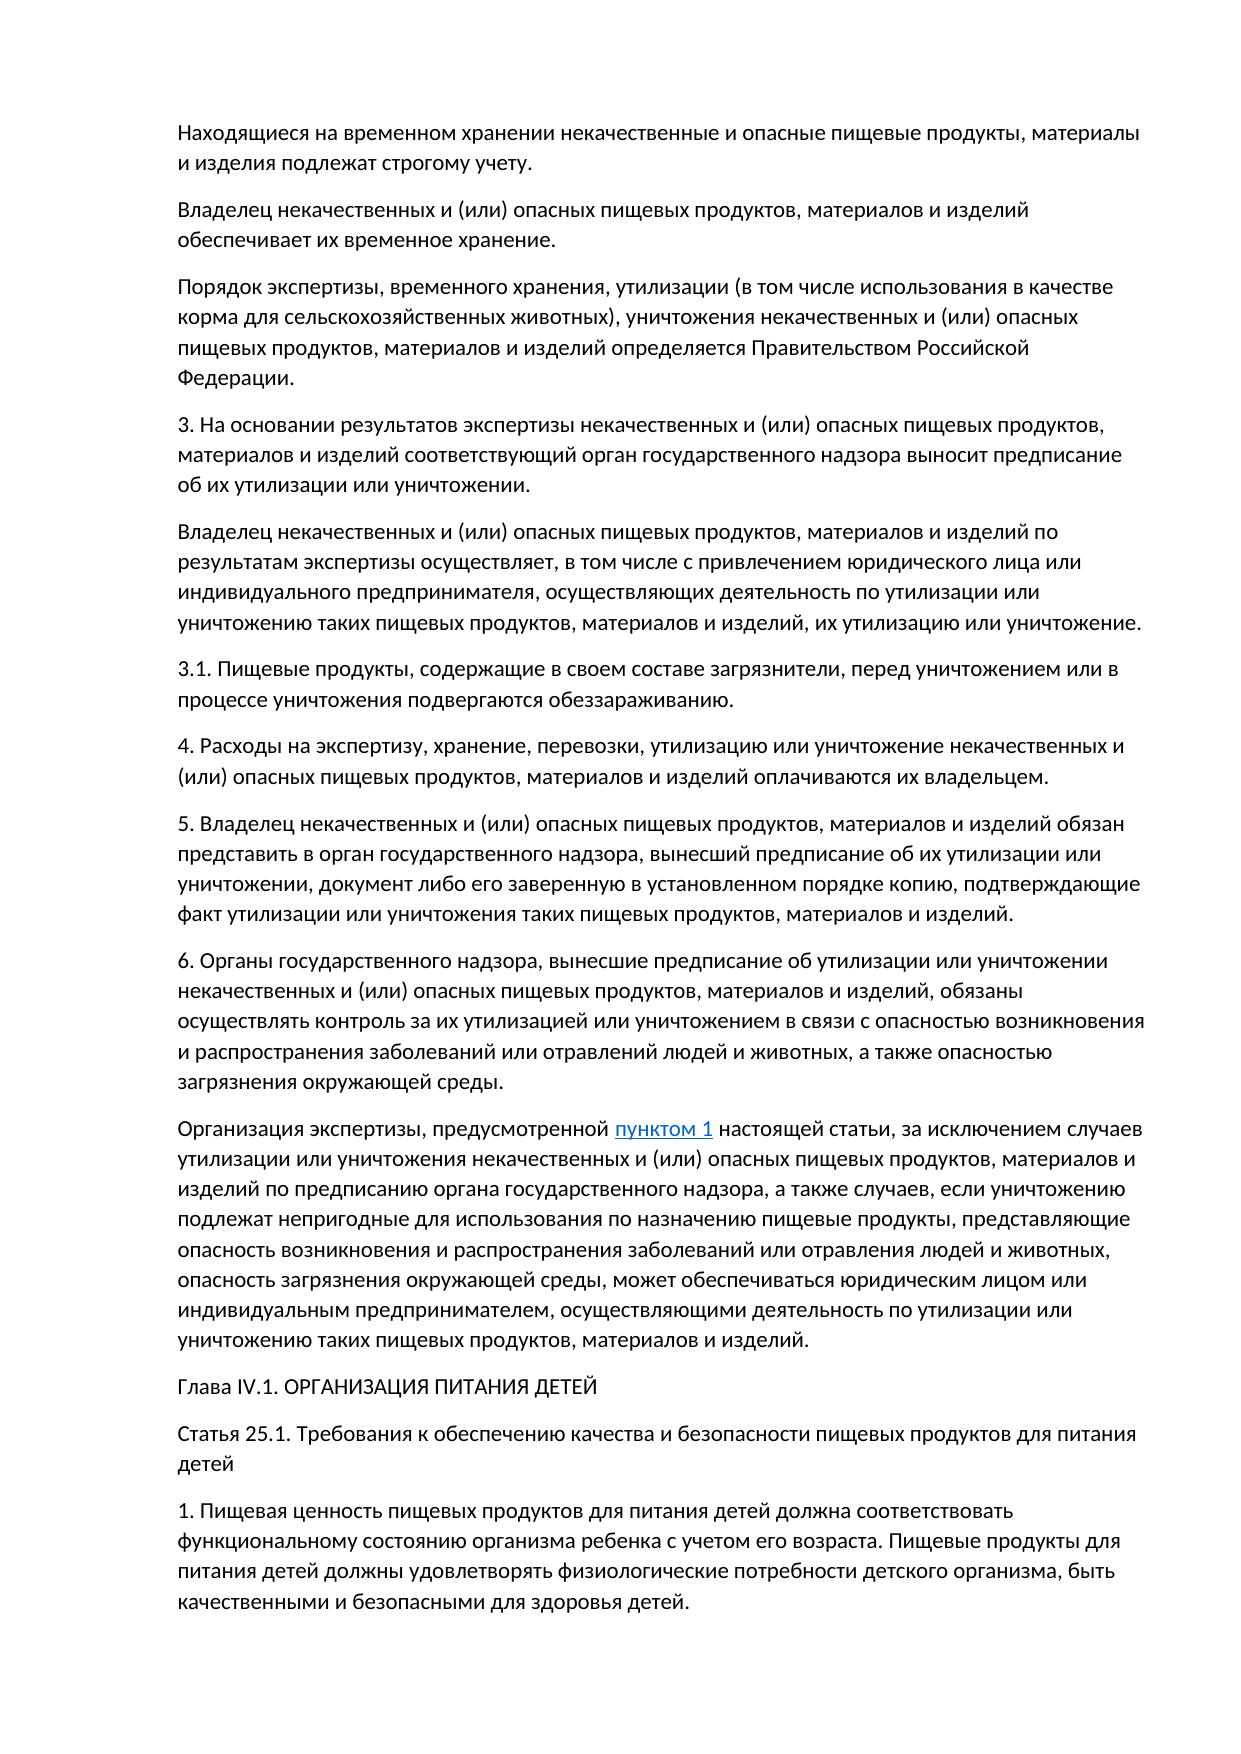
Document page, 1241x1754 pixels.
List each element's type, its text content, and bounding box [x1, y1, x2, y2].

text 3.1. Пищевые продукты, содержащие в своем составе загрязнители, перед уничтожением или в процессе уничтожения подвергаются обеззараживанию. [177, 654, 1152, 713]
text 3. На основании результатов экспертизы некачественных и (или) опасных пищевых продуктов, материалов и изделий соответствующий орган государственного надзора выносит предписание об их утилизации или уничтожении. [177, 410, 1152, 498]
text 6. Органы государственного надзора, вынесшие предписание об утилизации или уничтожении некачественных и (или) опасных пищевых продуктов, материалов и изделий, обязаны осуществлять контроль за их утилизацией или уничтожением в связи с опасностью возникновения и распространения заболеваний или отравлений людей и животных, а также опасностью загрязнения окружающей среды. [177, 946, 1152, 1095]
text 4. Расходы на экспертизу, хранение, перевозки, утилизацию или уничтожение некачественных и (или) опасных пищевых продуктов, материалов и изделий оплачиваются их владельцем. [177, 732, 1152, 790]
text 5. Владелец некачественных и (или) опасных пищевых продуктов, материалов и изделий обязан представить в орган государственного надзора, вынесший предписание об их утилизации или уничтожении, документ либо его заверенную в установленном порядке копию, подтверждающие факт утилизации или уничтожения таких пищевых продуктов, материалов и изделий. [177, 809, 1152, 927]
text Порядок экспертизы, временного хранения, утилизации (в том числе использования в качестве корма для сельскохозяйственных животных), уничтожения некачественных и (или) опасных пищевых продуктов, материалов и изделий определяется Правительством Российской Федерации. [177, 272, 1152, 391]
text Глава IV.1. ОРГАНИЗАЦИЯ ПИТАНИЯ ДЕТЕЙ [177, 1372, 1152, 1400]
text Находящиеся на временном хранении некачественные и опасные пищевые продукты, материалы и изделия подлежат строгому учету. [177, 118, 1152, 176]
text Владелец некачественных и (или) опасных пищевых продуктов, материалов и изделий по результатам экспертизы осуществляет, в том числе с привлечением юридического лица или индивидуального предпринимателя, осуществляющих деятельность по утилизации или уничтожению таких пищевых продуктов, материалов и изделий, их утилизацию или уничтожение. [177, 517, 1152, 636]
text Владелец некачественных и (или) опасных пищевых продуктов, материалов и изделий обеспечивает их временное хранение. [177, 195, 1152, 253]
text 1. Пищевая ценность пищевых продуктов для питания детей должна соответствовать функциональному состоянию организма ребенка с учетом его возраста. Пищевые продукты для питания детей должны удовлетворять физиологические потребности детского организма, быть качественными и безопасными для здоровья детей. [177, 1496, 1152, 1615]
text Статья 25.1. Требования к обеспечению качества и безопасности пищевых продуктов для питания детей [177, 1419, 1152, 1477]
text Организация экспертизы, предусмотренной пунктом 1 настоящей статьи, за исключением случаев утилизации или уничтожения некачественных и (или) опасных пищевых продуктов, материалов и изделий по предписанию органа государственного надзора, а также случаев, если уничтожению подлежат непригодные для использования по назначению пищевые продукты, представляющие опасность возникновения и распространения заболеваний или отравления людей и животных, опасность загрязнения окружающей среды, может обеспечиваться юридическим лицом или индивидуальным предпринимателем, осуществляющими деятельность по утилизации или уничтожению таких пищевых продуктов, материалов и изделий. [177, 1114, 1152, 1353]
